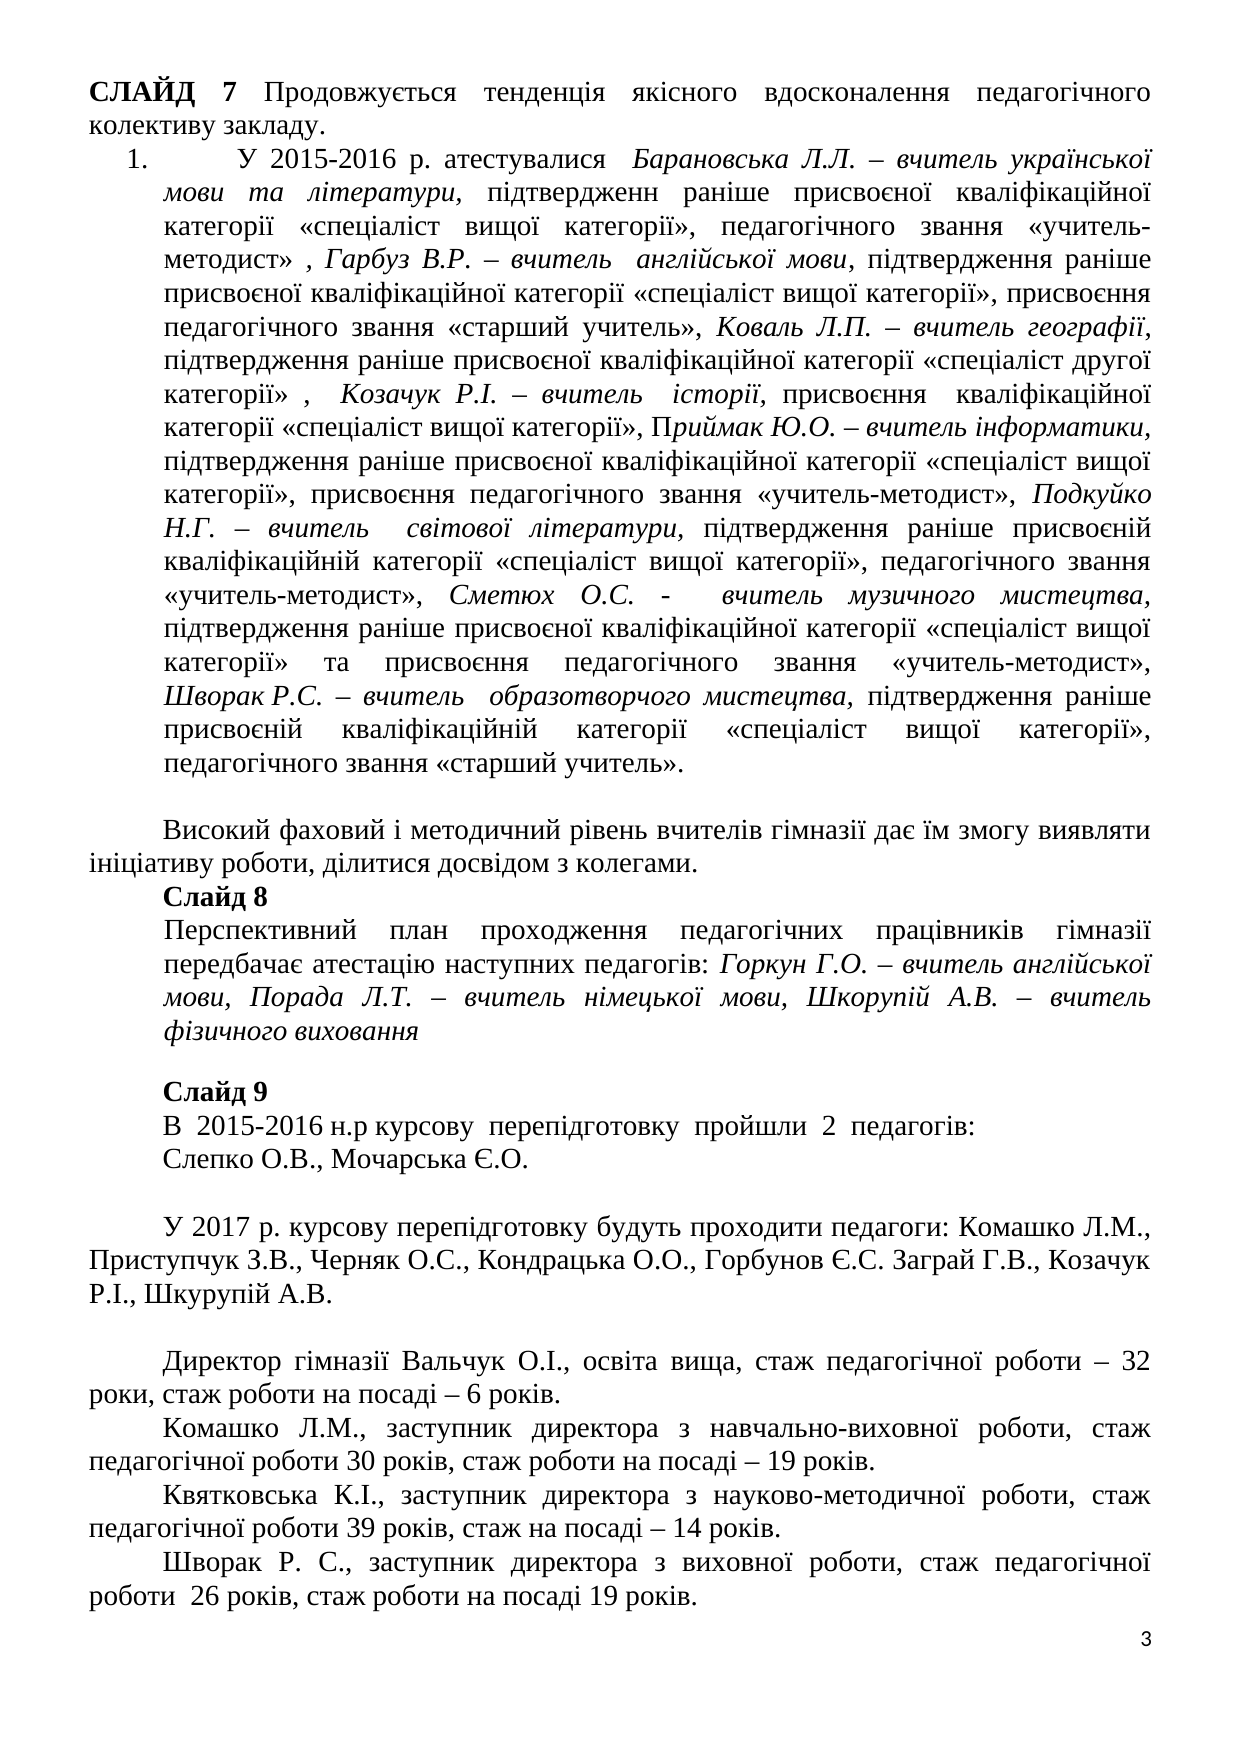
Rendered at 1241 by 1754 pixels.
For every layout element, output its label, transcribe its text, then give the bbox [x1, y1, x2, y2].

text Шворак Р. С., заступник директора з виховної роботи, стаж педагогічної роботи 26 років, стаж роботи на посаді 19 років. [89, 1544, 1152, 1611]
text В 2015-2016 н.р курсову перепідготовку пройшли 2 педагогів: [89, 1108, 1152, 1142]
text Комашко Л.М., заступник директора з навчально-виховної роботи, стаж педагогічної роботи 30 років, стаж роботи на посаді – 19 років. [89, 1410, 1152, 1477]
text Директор гімназії Вальчук О.І., освіта вища, стаж педагогічної роботи – 32 роки, стаж роботи на посаді – 6 років. [89, 1343, 1152, 1410]
text Слайд 9 [89, 1074, 1152, 1108]
text У 2017 р. курсову перепідготовку будуть проходити педагоги: Комашко Л.М., Приступчук З.В., Черняк О.С., Кондрацька О.О., Горбунов Є.С. Заграй Г.В., Козачук Р.І., Шкурупій А.В. [89, 1209, 1152, 1309]
text Високий фаховий і методичний рівень вчителів гімназії дає їм змогу виявляти ініціативу роботи, ділитися досвідом з колегами. [89, 812, 1152, 879]
text СЛАЙД 7 Продовжується тенденція якісного вдосконалення педагогічного колективу закладу. [89, 74, 1152, 141]
list У 2015-2016 р. атестувалися Барановська Л.Л. – вчитель української мови та літератури, підтвердженн раніше присвоєної кваліфікаційної категорії «спеціаліст вищої категорії», педагогічного звання «учитель-методист» , Гарбуз В.Р. – вчитель англійської мови, підтвердження раніше присвоєної кваліфікаційної категорії «спеціаліст вищої категорії», присвоєння педагогічного звання «старший учитель», Коваль Л.П. – вчитель географії, підтвердження раніше присвоєної кваліфікаційної категорії «спеціаліст другої категорії» , Козачук Р.І. – вчитель історії, присвоєння кваліфікаційної категорії «спеціаліст вищої категорії», Приймак Ю.О. – вчитель інформатики, підтвердження раніше присвоєної кваліфікаційної категорії «спеціаліст вищої категорії», присвоєння педагогічного звання «учитель-методист», Подкуйко Н.Г. – вчитель світової літератури, підтвердження раніше присвоєній кваліфікаційній категорії «спеціаліст вищої категорії», педагогічного звання «учитель-методист», Сметюх О.С. - вчитель музичного мистецтва, підтвердження раніше присвоєної кваліфікаційної категорії «спеціаліст вищої категорії» та присвоєння педагогічного звання «учитель-методист», Шворак Р.С. – вчитель образотворчого мистецтва, підтвердження раніше присвоєній кваліфікаційній категорії «спеціаліст вищої категорії», педагогічного звання «старший учитель». [126, 141, 1152, 778]
text Слепко О.В., Мочарська Є.О. [89, 1142, 1152, 1175]
text Слайд 8 [89, 879, 1152, 912]
text Квятковська К.І., заступник директора з науково-методичної роботи, стаж педагогічної роботи 39 років, стаж на посаді – 14 років. [89, 1477, 1152, 1544]
text Перспективний план проходження педагогічних працівників гімназії передбачає атестацію наступних педагогів: Горкун Г.О. – вчитель англійської мови, Порада Л.Т. – вчитель німецької мови, Шкорупій А.В. – вчитель фізичного виховання [164, 912, 1152, 1047]
